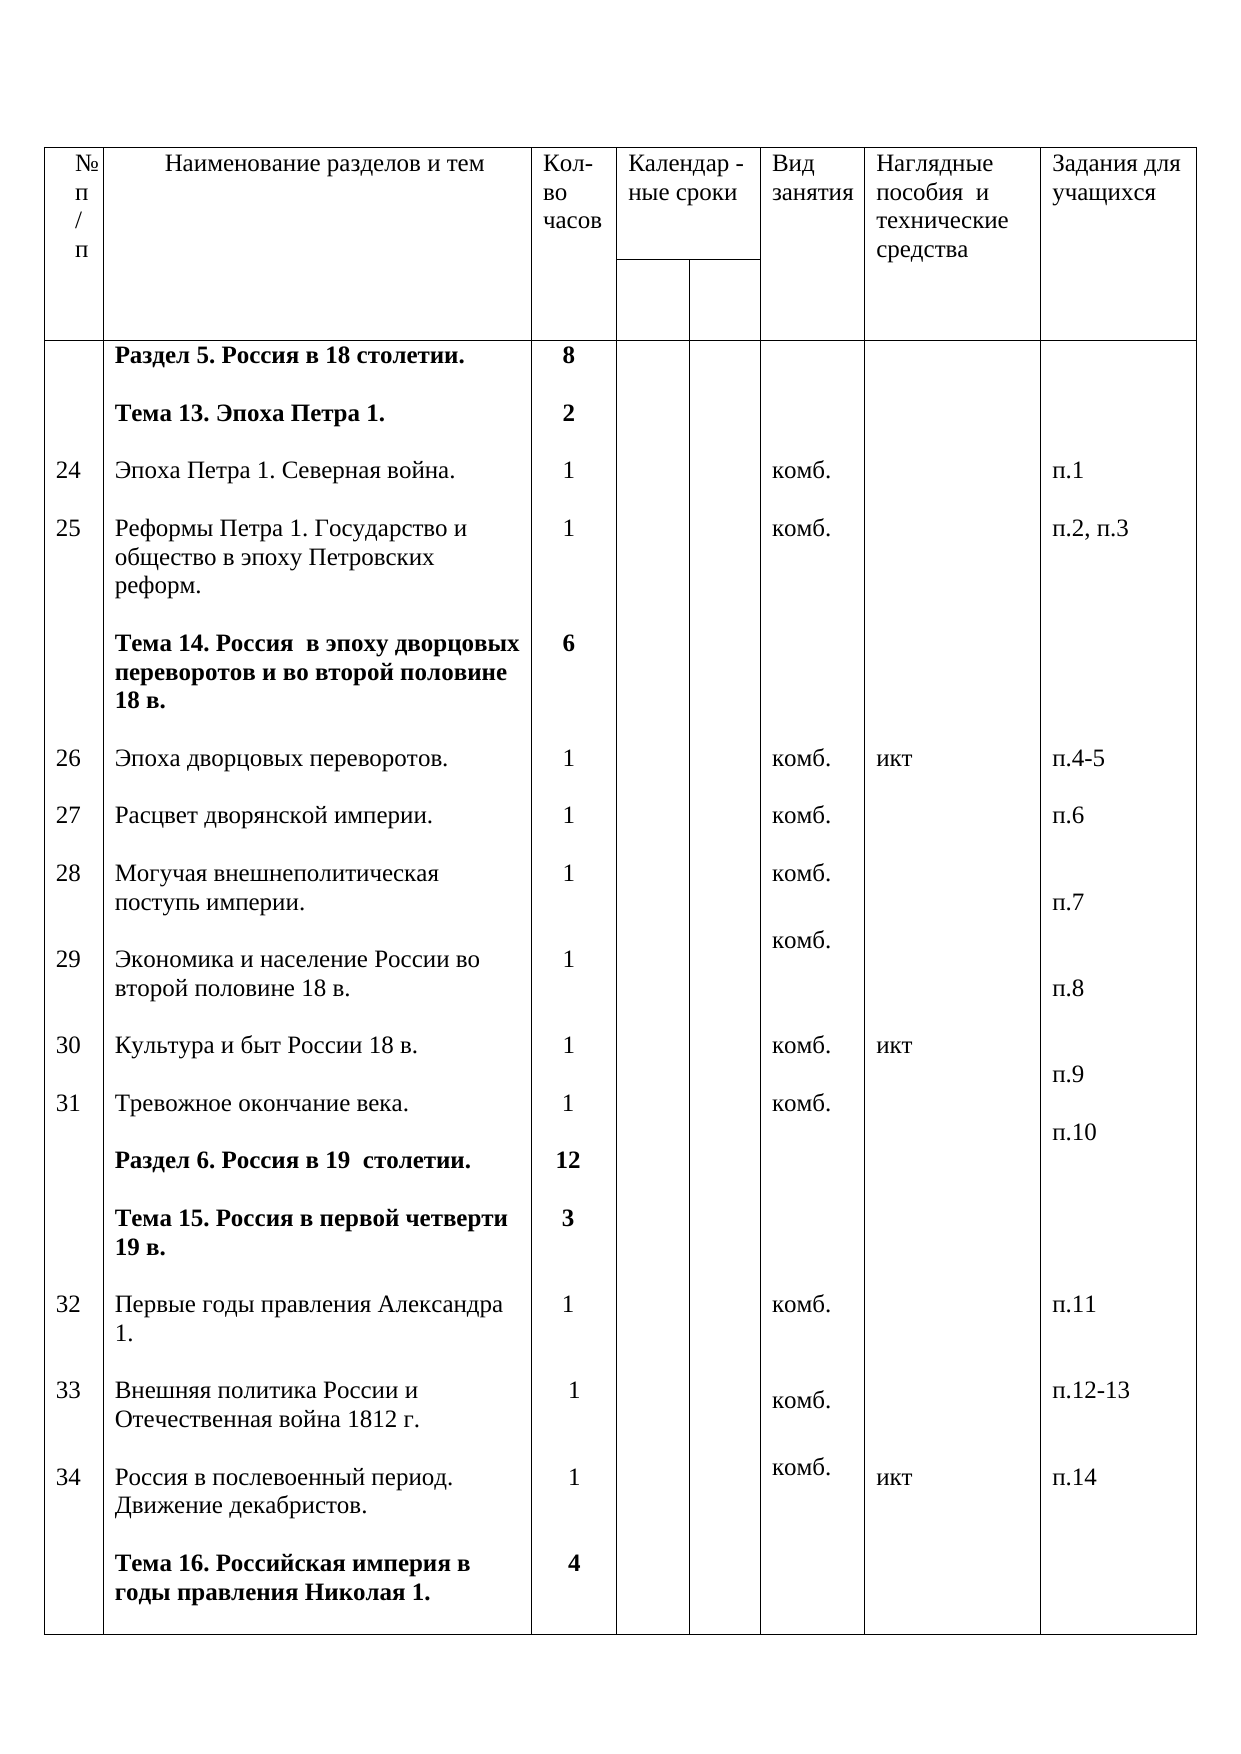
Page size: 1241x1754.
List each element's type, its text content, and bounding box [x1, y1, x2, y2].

table_header Наглядные пособия и технические средства [865, 148, 1040, 339]
table_header Наименование разделов и тем [104, 148, 531, 339]
table_header Задания для учащихся [1041, 148, 1196, 339]
table_cell икт икт икт [865, 341, 1040, 1634]
table_cell 8 2 1 1 6 1 1 1 1 1 1 12 3 1 1 1 4 [532, 341, 616, 1634]
table_cell [690, 341, 760, 1634]
table_cell [617, 260, 689, 339]
table_cell п.1 п.2, п.3 п.4-5 п.6 п.7 п.8 п.9 п.10 п.11 п.12-13 п.14 [1041, 341, 1196, 1634]
table_header Вид занятия [761, 148, 864, 339]
table_header № п/п [45, 148, 103, 339]
table_header Кол-во часов [532, 148, 616, 339]
table_header Календар - ные сроки [617, 148, 760, 259]
table_cell комб. комб. комб. комб. комб. комб. комб. комб. комб. комб. комб. [761, 341, 864, 1634]
table_cell 24 25 26 27 28 29 30 31 32 33 34 [45, 341, 103, 1634]
table_cell [690, 260, 760, 339]
table_cell [617, 341, 689, 1634]
table_cell Раздел 5. Россия в 18 столетии. Тема 13. Эпоха Петра 1. Эпоха Петра 1. Северная война. Реформы Петра 1. Государство и общество в эпоху Петровских реформ. Тема 14. Россия в эпоху дворцовых переворотов и во второй половине 18 в. Эпоха дворцовых переворотов. Расцвет дворянской империи. Могучая внешнеполитическая поступь империи. Экономика и население России во второй половине 18 в. Культура и быт России 18 в. Тревожное окончание века. Раздел 6. Россия в 19 столетии. Тема 15. Россия в первой четверти 19 в. Первые годы правления Александра 1. Внешняя политика России и Отечественная война 1812 г. Россия в послевоенный период. Движение декабристов. Тема 16. Российская империя в годы правления Николая 1. [104, 341, 531, 1634]
